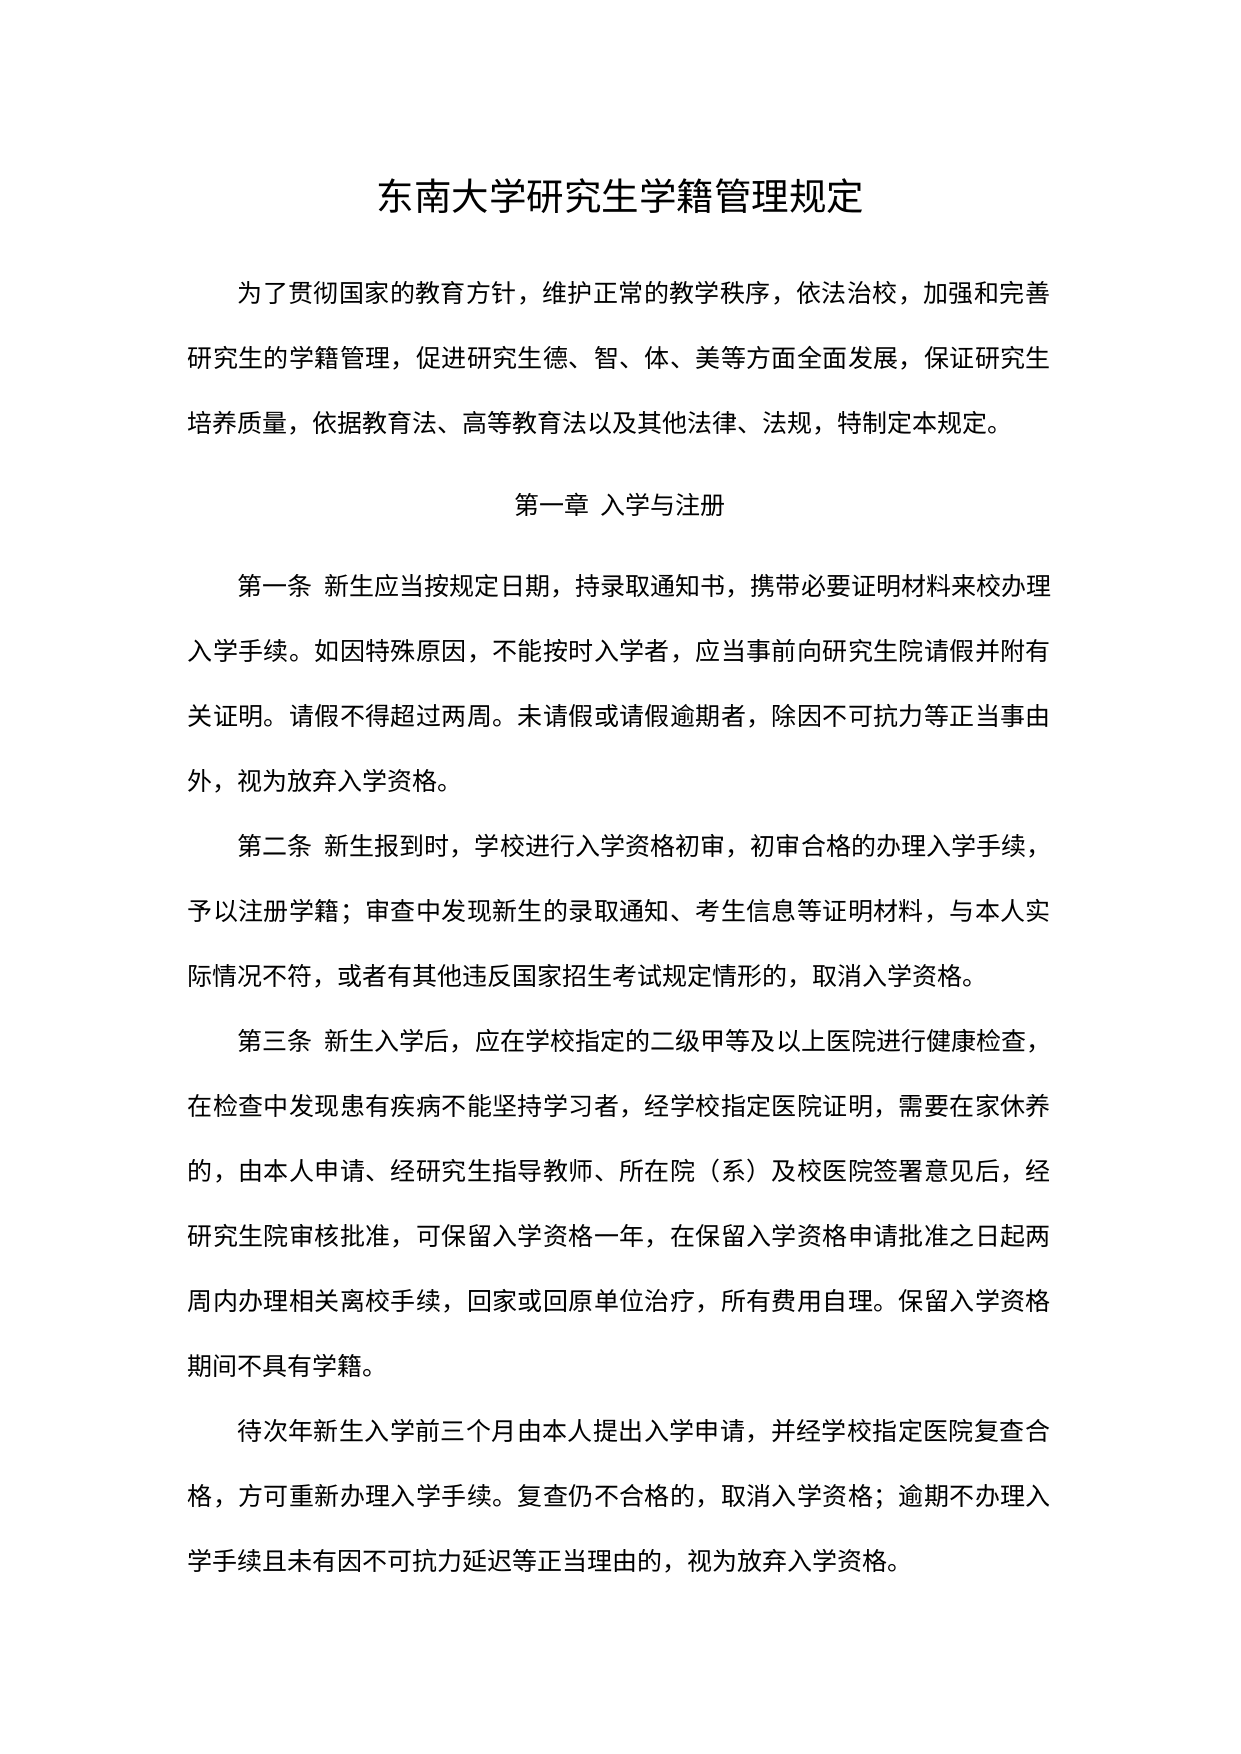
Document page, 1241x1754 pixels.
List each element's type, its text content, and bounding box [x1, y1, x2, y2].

text 第一章 入学与注册 [187, 471, 1053, 536]
text 待次年新生入学前三个月由本人提出入学申请，并经学校指定医院复查合格，方可重新办理入学手续。复查仍不合格的，取消入学资格；逾期不办理入学手续且未有因不可抗力延迟等正当理由的，视为放弃入学资格。 [187, 1397, 1053, 1592]
text 第一条 新生应当按规定日期，持录取通知书，携带必要证明材料来校办理入学手续。如因特殊原因，不能按时入学者，应当事前向研究生院请假并附有关证明。请假不得超过两周。未请假或请假逾期者，除因不可抗力等正当事由外，视为放弃入学资格。 [187, 552, 1053, 812]
text 第三条 新生入学后，应在学校指定的二级甲等及以上医院进行健康检查，在检查中发现患有疾病不能坚持学习者，经学校指定医院证明，需要在家休养的，由本人申请、经研究生指导教师、所在院（系）及校医院签署意见后，经研究生院审核批准，可保留入学资格一年，在保留入学资格申请批准之日起两周内办理相关离校手续，回家或回原单位治疗，所有费用自理。保留入学资格期间不具有学籍。 [187, 1007, 1053, 1397]
text 东南大学研究生学籍管理规定 [187, 162, 1053, 227]
text 为了贯彻国家的教育方针，维护正常的教学秩序，依法治校，加强和完善研究生的学籍管理，促进研究生德、智、体、美等方面全面发展，保证研究生培养质量，依据教育法、高等教育法以及其他法律、法规，特制定本规定。 [187, 259, 1053, 454]
text 第二条 新生报到时，学校进行入学资格初审，初审合格的办理入学手续，予以注册学籍；审查中发现新生的录取通知、考生信息等证明材料，与本人实际情况不符，或者有其他违反国家招生考试规定情形的，取消入学资格。 [187, 812, 1053, 1007]
